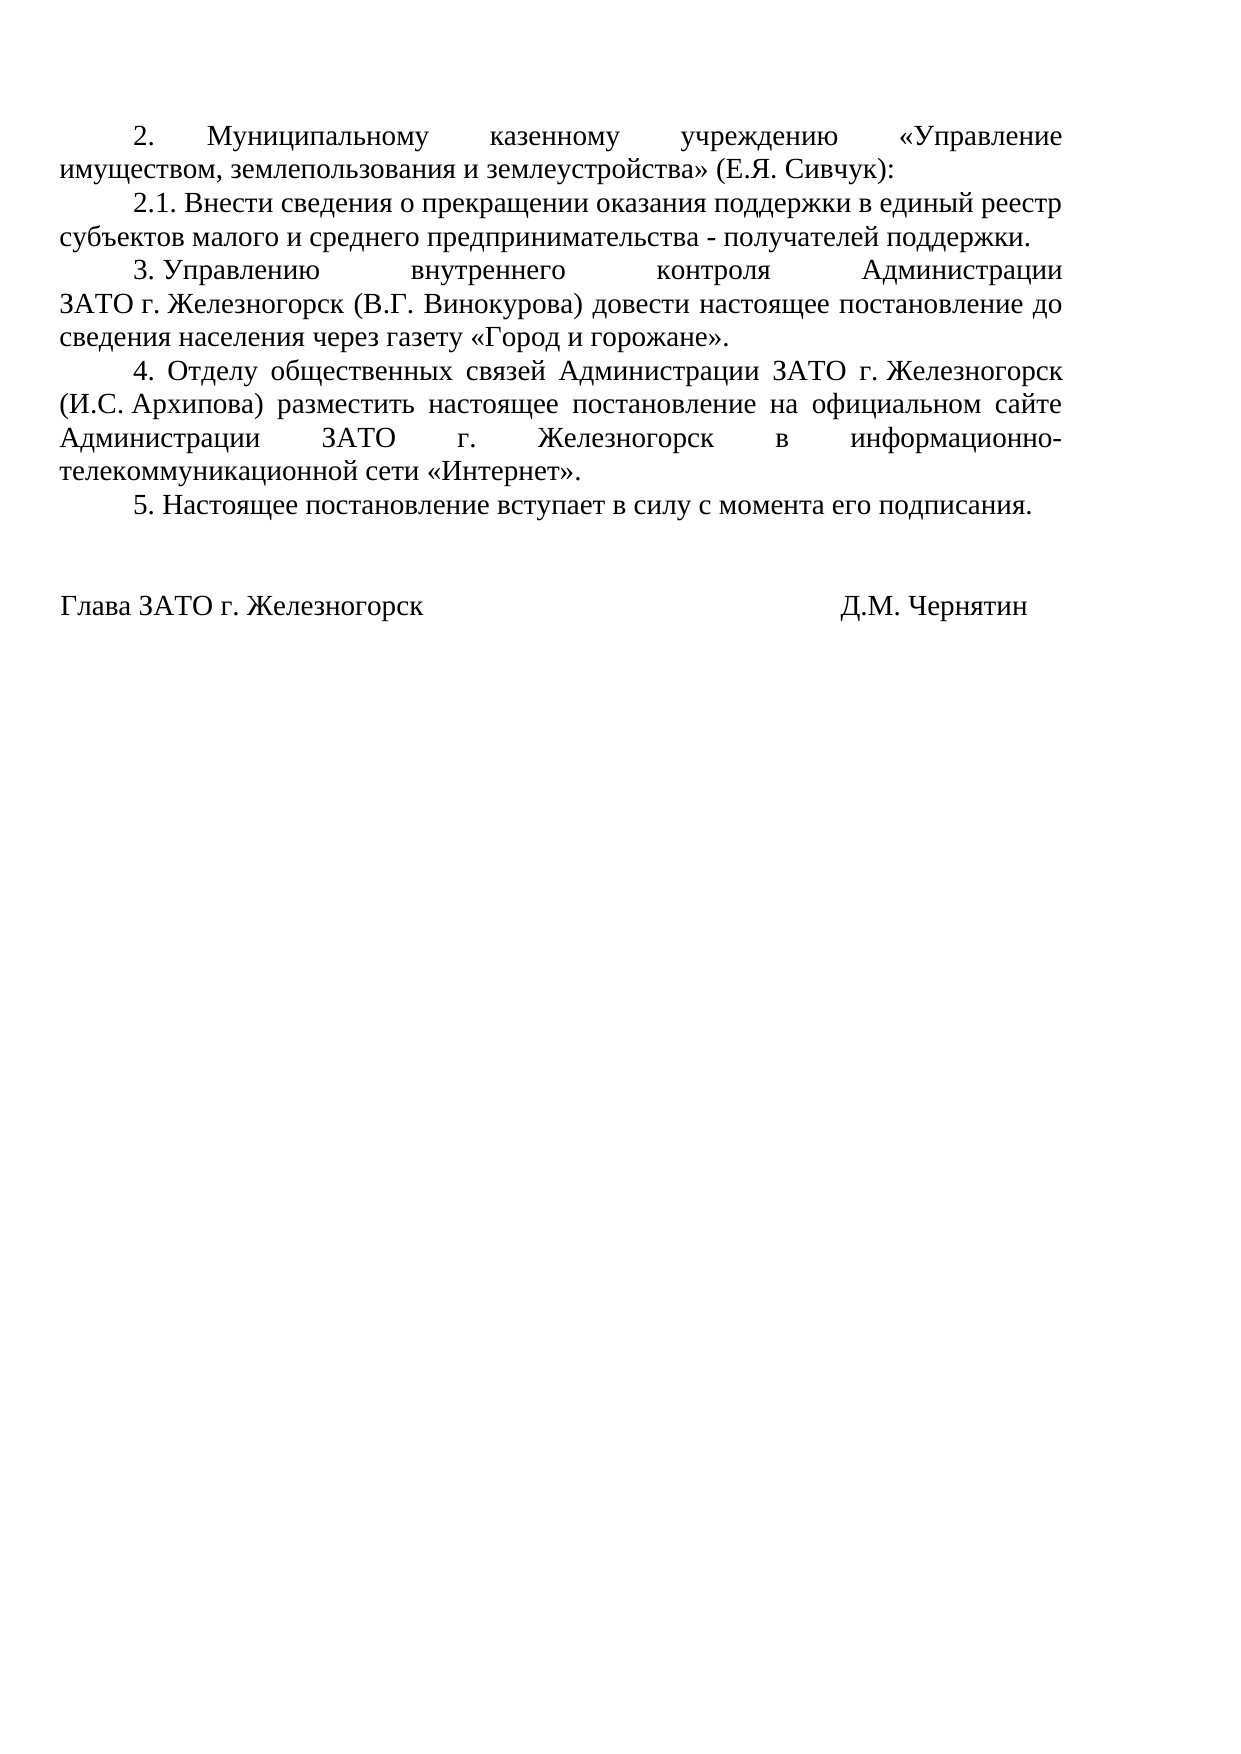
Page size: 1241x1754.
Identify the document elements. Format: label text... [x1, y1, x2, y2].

text 2.1. Внести сведения о прекращении оказания поддержки в единый реестр субъектов малого и среднего предпринимательства - получателей поддержки. [59, 185, 1063, 252]
text 4. Отделу общественных связей Администрации ЗАТО г. Железногорск (И.С. Архипова) разместить настоящее постановление на официальном сайте Администрации ЗАТО г. Железногорск в информационно-телекоммуникационной сети «Интернет». [59, 353, 1063, 487]
list Муниципальному казенному учреждению «Управление имуществом, землепользования и землеустройства» (Е.Я. Сивчук): [59, 118, 1063, 185]
text 5. Настоящее постановление вступает в силу с момента его подписания. [59, 487, 1063, 521]
text 3. Управлению внутреннего контроля Администрации ЗАТО г. Железногорск (В.Г. Винокурова) довести настоящее постановление до сведения населения через газету «Город и горожане». [59, 252, 1063, 353]
text Глава ЗАТО г. Железногорск Д.М. Чернятин [0, 588, 1033, 621]
